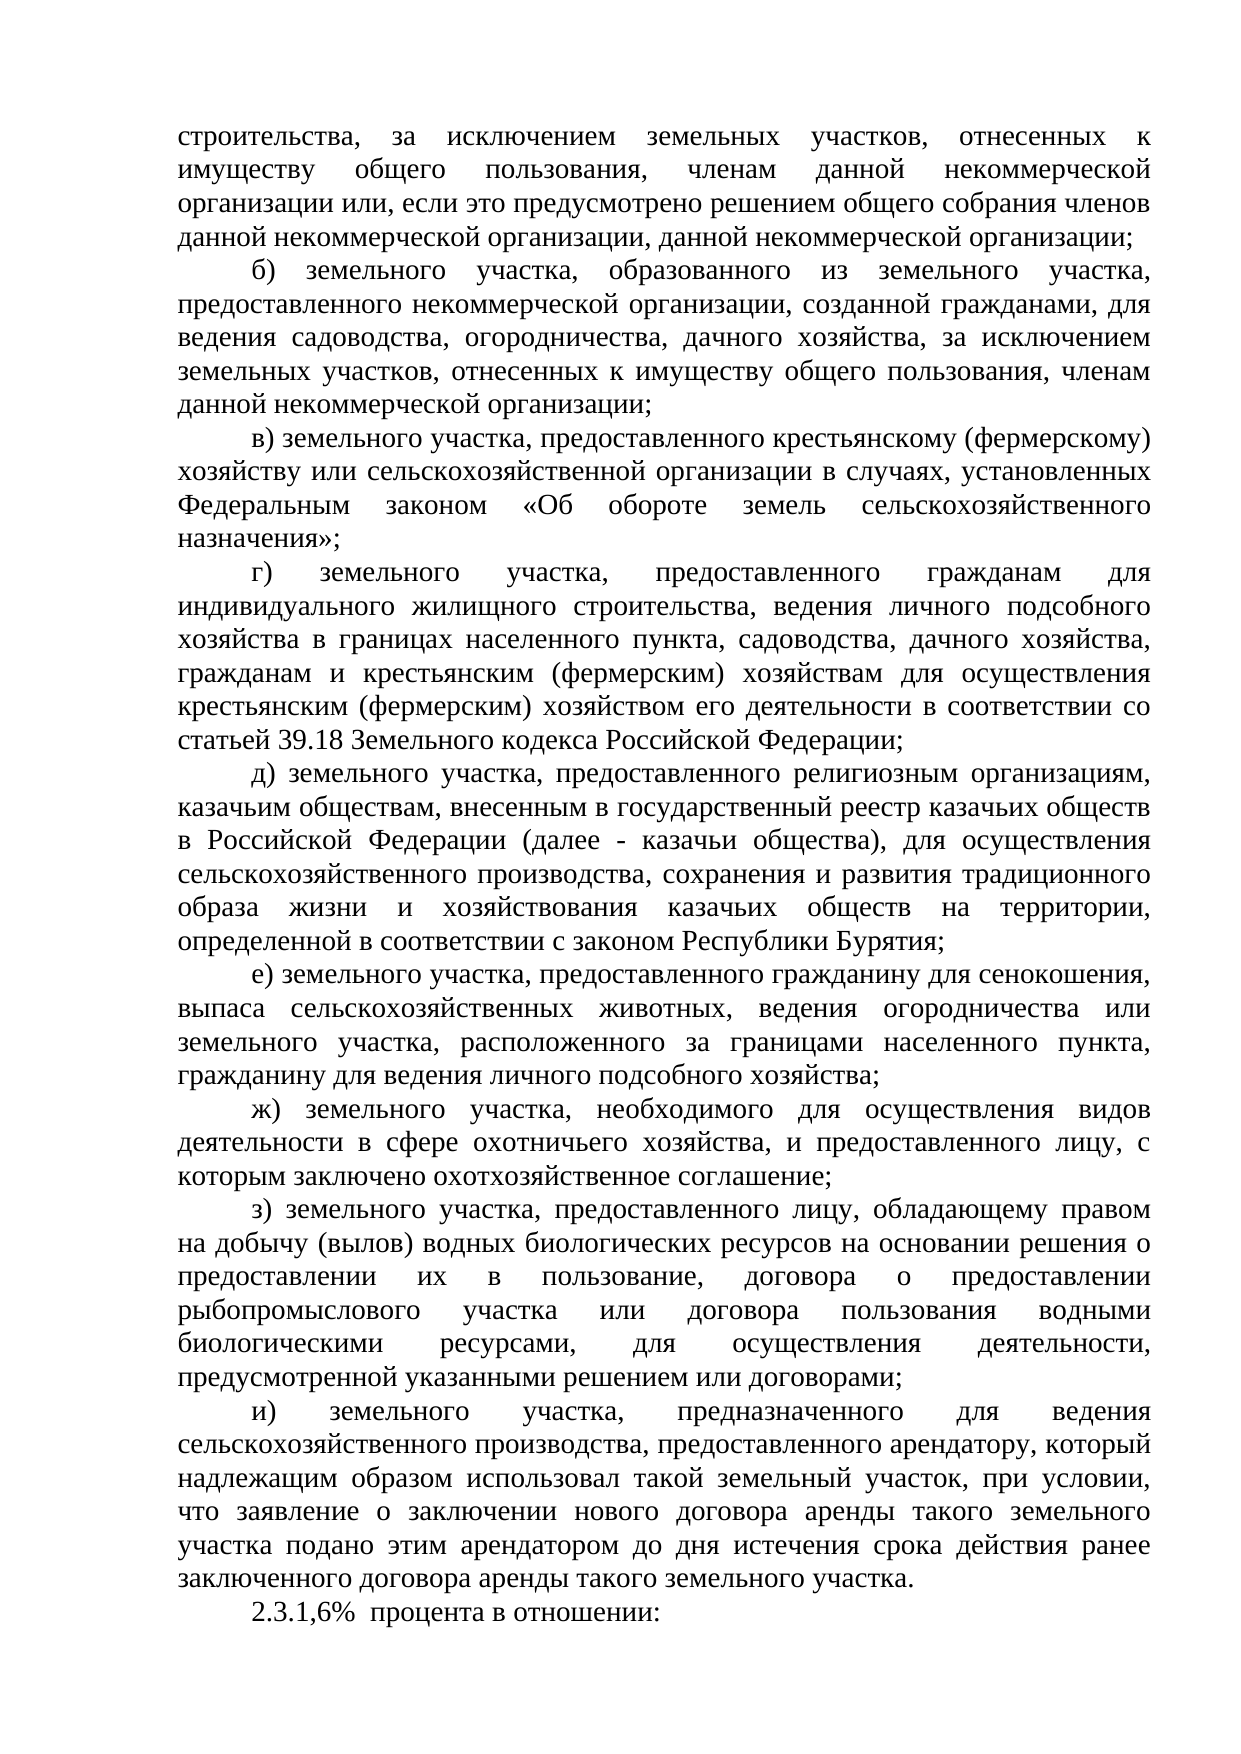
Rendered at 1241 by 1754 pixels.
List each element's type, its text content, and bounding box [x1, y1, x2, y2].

text и) земельного участка, предназначенного для ведения сельскохозяйственного производства, предоставленного арендатору, который надлежащим образом использовал такой земельный участок, при условии, что заявление о заключении нового договора аренды такого земельного участка подано этим арендатором до дня истечения срока действия ранее заключенного договора аренды такого земельного участка. [177, 1393, 1152, 1594]
text з) земельного участка, предоставленного лицу, обладающему правом на добычу (вылов) водных биологических ресурсов на основании решения о предоставлении их в пользование, договора о предоставлении рыбопромыслового участка или договора пользования водными биологическими ресурсами, для осуществления деятельности, предусмотренной указанными решением или договорами; [177, 1191, 1152, 1393]
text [177, 118, 1152, 252]
text д) земельного участка, предоставленного религиозным организациям, казачьим обществам, внесенным в государственный реестр казачьих обществ в Российской Федерации (далее - казачьи общества), для осуществления сельскохозяйственного производства, сохранения и развития традиционного образа жизни и хозяйствования казачьих обществ на территории, определенной в соответствии с законом Республики Бурятия; [177, 755, 1152, 957]
text в) земельного участка, предоставленного крестьянскому (фермерскому) хозяйству или сельскохозяйственной организации в случаях, установленных Федеральным законом «Об обороте земель сельскохозяйственного назначения»; [177, 420, 1152, 554]
text 2.3.1,6% процента в отношении: [177, 1594, 1152, 1627]
text ж) земельного участка, необходимого для осуществления видов деятельности в сфере охотничьего хозяйства, и предоставленного лицу, с которым заключено охотхозяйственное соглашение; [177, 1091, 1152, 1191]
text б) земельного участка, образованного из земельного участка, предоставленного некоммерческой организации, созданной гражданами, для ведения садоводства, огородничества, дачного хозяйства, за исключением земельных участков, отнесенных к имуществу общего пользования, членам данной некоммерческой организации; [177, 252, 1152, 420]
text е) земельного участка, предоставленного гражданину для сенокошения, выпаса сельскохозяйственных животных, ведения огородничества или земельного участка, расположенного за границами населенного пункта, гражданину для ведения личного подсобного хозяйства; [177, 957, 1152, 1091]
text г) земельного участка, предоставленного гражданам для индивидуального жилищного строительства, ведения личного подсобного хозяйства в границах населенного пункта, садоводства, дачного хозяйства, гражданам и крестьянским (фермерским) хозяйствам для осуществления крестьянским (фермерским) хозяйством его деятельности в соответствии со статьей 39.18 Земельного кодекса Российской Федерации; [177, 554, 1152, 755]
